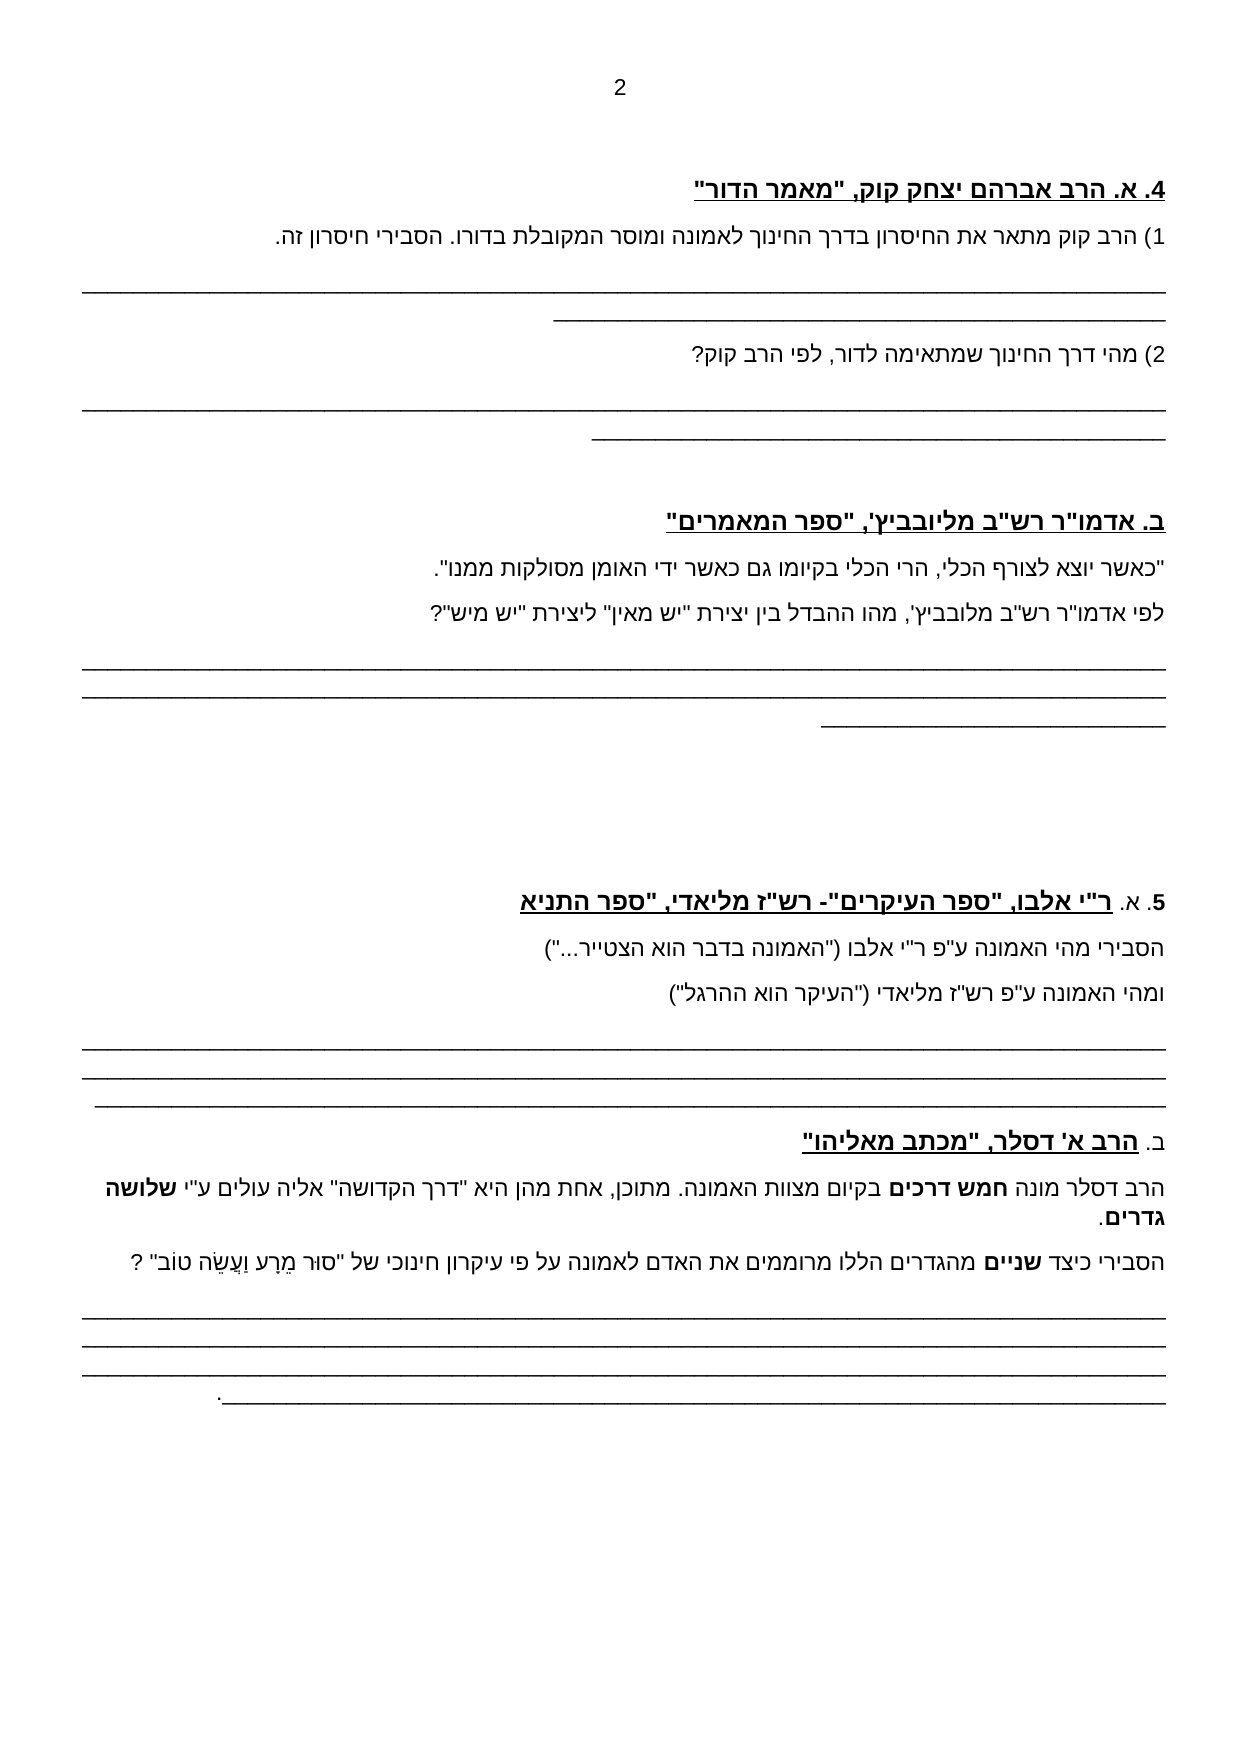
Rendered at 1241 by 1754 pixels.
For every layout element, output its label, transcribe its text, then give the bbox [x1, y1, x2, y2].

text ב. אדמו"ר רש"ב מליובביץ', "ספר המאמרים" [75, 507, 1165, 536]
text "כאשר יוצא לצורף הכלי, הרי הכלי בקיומו גם כאשר ידי האומן מסולקות ממנו". [75, 554, 1165, 581]
text ומהי האמונה ע"פ רש"ז מליאדי ("העיקר הוא ההרגל") [75, 980, 1165, 1007]
text הסבירי מהי האמונה ע"פ ר"י אלבו ("האמונה בדבר הוא הצטייר...") [75, 935, 1165, 961]
text 1) הרב קוק מתאר את החיסרון בדרך החינוך לאמונה ומוסר המקובלת בדורו. הסבירי חיסרון זה. [75, 223, 1165, 249]
text _____________________________________________________________________________________________________________________________________________________________________________________________________ [75, 645, 1165, 728]
text הסבירי כיצד שניים מהגדרים הללו מרוממים את האדם לאמונה על פי עיקרון חינוכי של "סוּר מֵרָע וַעֲשֵׂה טוֹב" ? [75, 1248, 1165, 1275]
text __________________________________________________________________________________________________________________________________ [75, 386, 1165, 441]
text 5. א. ר"י אלבו, "ספר העיקרים"- רש"ז מליאדי, "ספר התניא [75, 887, 1165, 916]
text ______________________________________________________________________________________________________________________________________________________________________________________________________________________________________________________________ [75, 1025, 1165, 1108]
text 4. א. הרב אברהם יצחק קוק, "מאמר הדור" [75, 175, 1165, 204]
text _____________________________________________________________________________________________________________________________________ [75, 268, 1165, 323]
text לפי אדמו"ר רש"ב מלובביץ', מהו ההבדל בין יצירת "יש מאין" ליצירת "יש מיש"? [75, 600, 1165, 626]
text ב. הרב א' דסלר, "מכתב מאליהו" [75, 1127, 1165, 1156]
text _________________________________________________________________________________________________________________________________________________________________________________________________________________________________________________________________________________________________________________________________________. [75, 1294, 1165, 1405]
text הרב דסלר מונה חמש דרכים בקיום מצוות האמונה. מתוכן, אחת מהן היא "דרך הקדושה" אליה עולים ע"י שלושה גדרים. [75, 1175, 1165, 1230]
text 2) מהי דרך החינוך שמתאימה לדור, לפי הרב קוק? [75, 341, 1165, 368]
